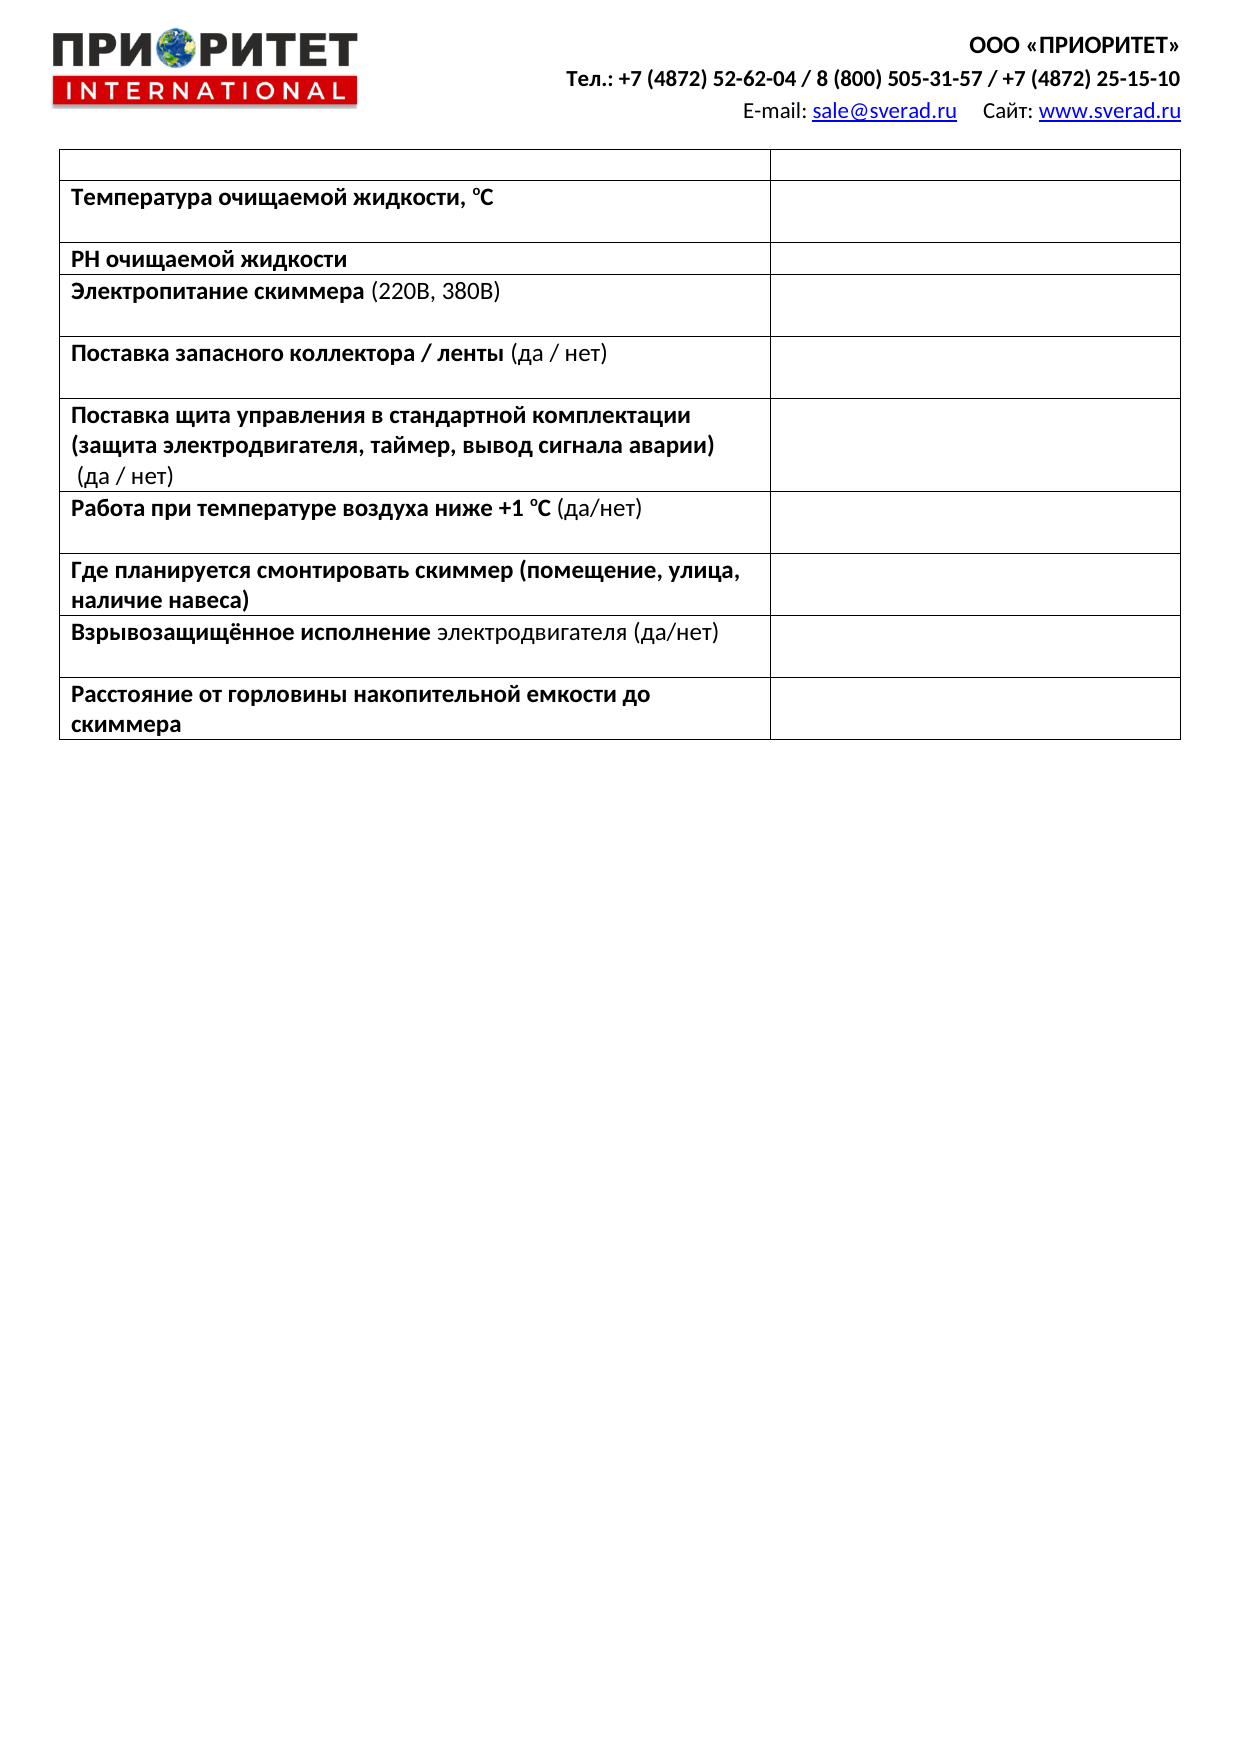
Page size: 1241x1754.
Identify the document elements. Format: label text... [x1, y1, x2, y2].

table_cell Работа при температуре воздуха ниже +1 оС (да/нет) [60, 492, 770, 553]
table_cell Электропитание скиммера (220В, 380В) [60, 275, 770, 336]
table_cell [771, 337, 1180, 398]
table_cell [771, 150, 1180, 180]
table_cell PH очищаемой жидкости [60, 243, 770, 274]
table_cell Поставка щита управления в стандартной комплектации (защита электродвигателя, таймер, вывод сигнала аварии) (да / нет) [60, 399, 770, 491]
table_cell [771, 616, 1180, 677]
table_cell [771, 399, 1180, 491]
table_cell [771, 181, 1180, 242]
table_cell Взрывозащищённое исполнение электродвигателя (да/нет) [60, 616, 770, 677]
table_cell [771, 243, 1180, 274]
table_cell Поставка запасного коллектора / ленты (да / нет) [60, 337, 770, 398]
table_cell Расстояние от горловины накопительной емкости до скиммера [60, 678, 770, 739]
table_cell Где планируется смонтировать скиммер (помещение, улица, наличие навеса) [60, 554, 770, 615]
table_cell Температура очищаемой жидкости, оС [60, 181, 770, 242]
table_cell [771, 492, 1180, 553]
picture [48, 24, 358, 109]
table_cell [771, 554, 1180, 615]
table_cell [771, 678, 1180, 739]
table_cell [60, 150, 770, 180]
table_cell [771, 275, 1180, 336]
